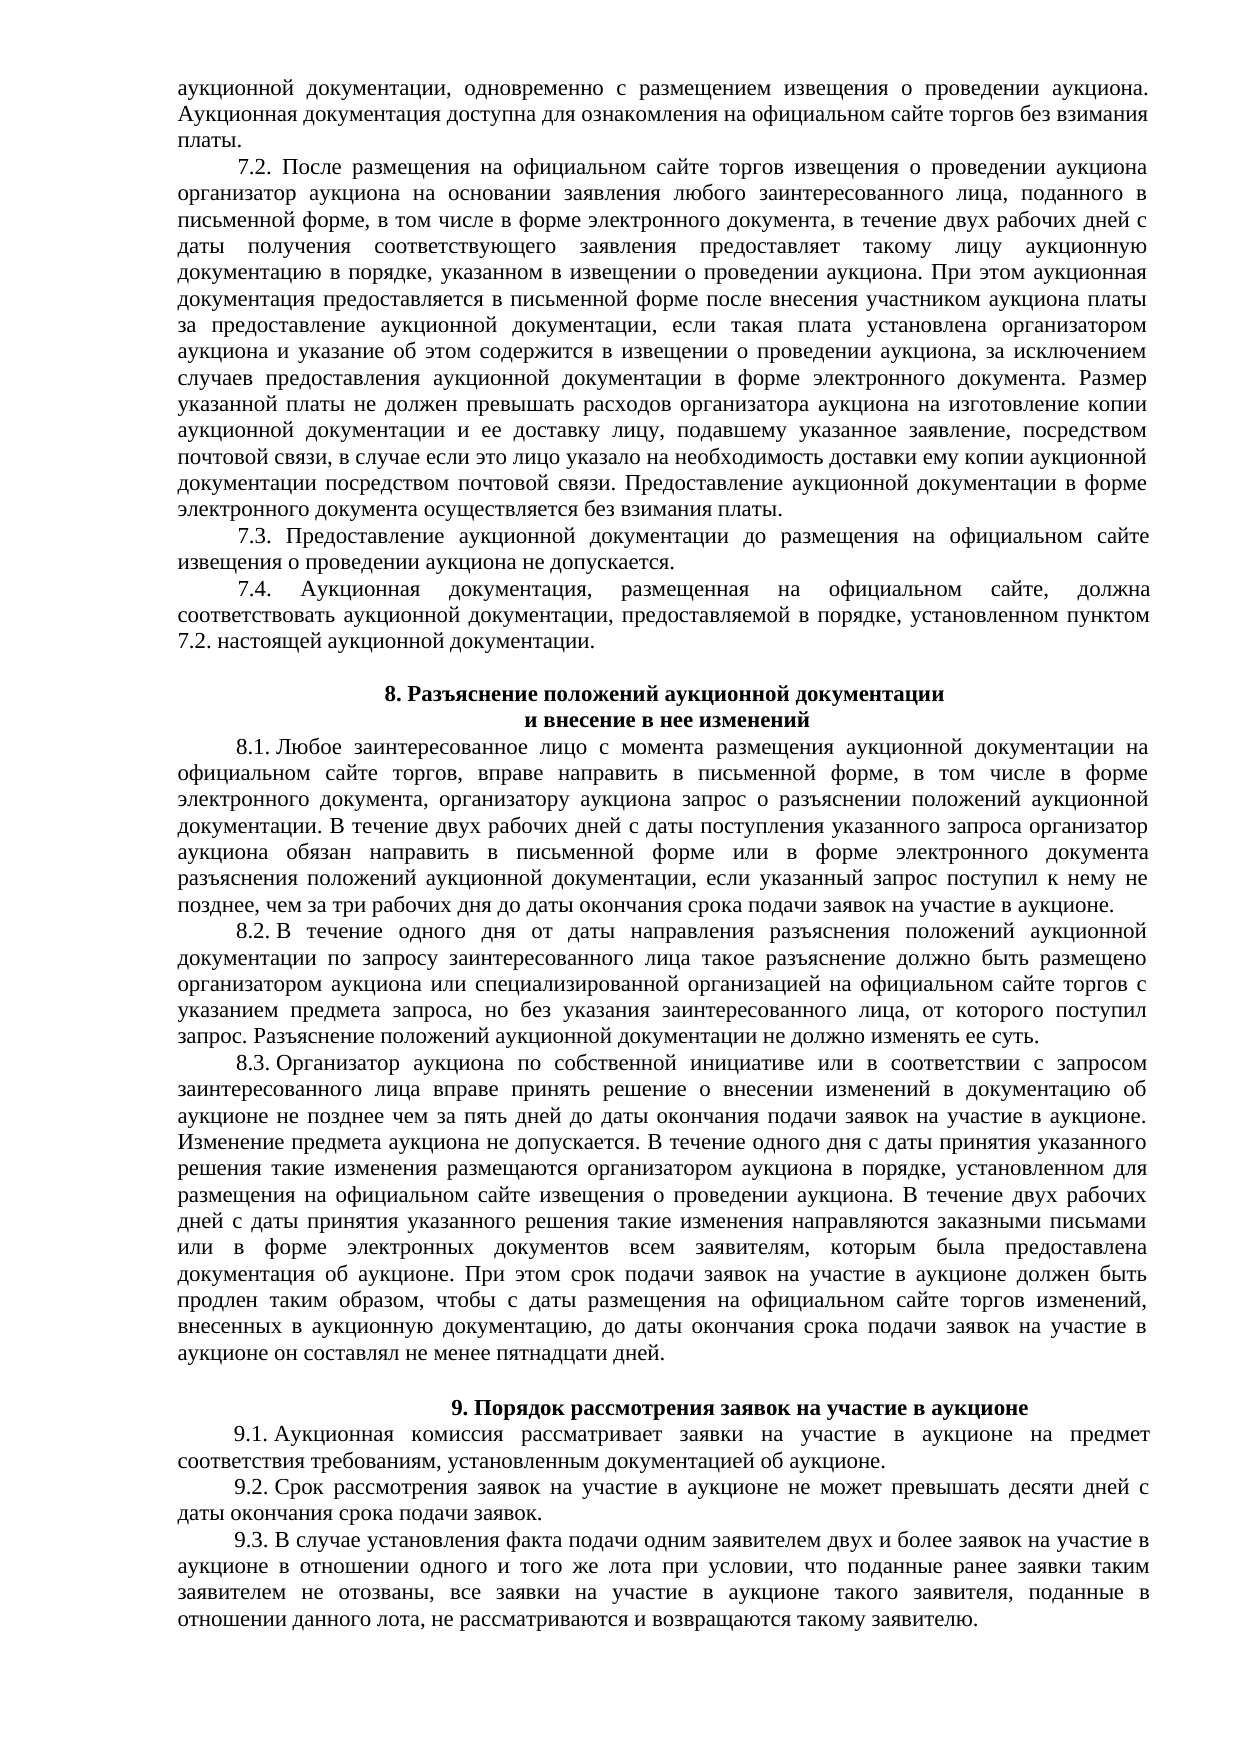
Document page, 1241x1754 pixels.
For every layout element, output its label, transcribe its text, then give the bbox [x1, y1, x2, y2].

list Срок рассмотрения заявок на участие в аукционе не может превышать десяти дней с даты окончания срока подачи заявок. [177, 1473, 1152, 1526]
text 7.2. После размещения на официальном сайте торгов извещения о проведении аукциона организатор аукциона на основании заявления любого заинтересованного лица, поданного в письменной форме, в том числе в форме электронного документа, в течение двух рабочих дней с даты получения соответствующего заявления предоставляет такому лицу аукционную документацию в порядке, указанном в извещении о проведении аукциона. При этом аукционная документация предоставляется в письменной форме после внесения участником аукциона платы за предоставление аукционной документации, если такая плата установлена организатором аукциона и указание об этом содержится в извещении о проведении аукциона, за исключением случаев предоставления аукционной документации в форме электронного документа. Размер указанной платы не должен превышать расходов организатора аукциона на изготовление копии аукционной документации и ее доставку лицу, подавшему указанное заявление, посредством почтовой связи, в случае если это лицо указало на необходимость доставки ему копии аукционной документации посредством почтовой связи. Предоставление аукционной документации в форме электронного документа осуществляется без взимания платы. [177, 153, 1149, 522]
list Аукционная комиссия рассматривает заявки на участие в аукционе на предмет соответствия требованиям, установленным документацией об аукционе. [177, 1420, 1152, 1473]
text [177, 74, 1150, 153]
text 7.4. Аукционная документация, размещенная на официальном сайте, должна соответствовать аукционной документации, предоставляемой в порядке, установленном пунктом 7.2. настоящей аукционной документации. [177, 574, 1152, 654]
list Любое заинтересованное лицо с момента размещения аукционной документации на официальном сайте торгов, вправе направить в письменной форме, в том числе в форме электронного документа, организатору аукциона запрос о разъяснении положений аукционной документации. В течение двух рабочих дней с даты поступления указанного запроса организатор аукциона обязан направить в письменной форме или в форме электронного документа разъяснения положений аукционной документации, если указанный запрос поступил к нему не позднее, чем за три рабочих дня до даты окончания срока подачи заявок на участие в аукционе. [177, 733, 1150, 917]
text и внесение в нее изменений [311, 706, 1018, 733]
list В течение одного дня от даты направления разъяснения положений аукционной документации по запросу заинтересованного лица такое разъяснение должно быть размещено организатором аукциона или специализированной организацией на официальном сайте торгов с указанием предмета запроса, но без указания заинтересованного лица, от которого поступил запрос. Разъяснение положений аукционной документации не должно изменять ее суть. [177, 917, 1149, 1049]
text 7.3. Предоставление аукционной документации до размещения на официальном сайте извещения о проведении аукциона не допускается. [177, 522, 1152, 574]
list В случае установления факта подачи одним заявителем двух и более заявок на участие в аукционе в отношении одного и того же лота при условии, что поданные ранее заявки таким заявителем не отозваны, все заявки на участие в аукционе такого заявителя, поданные в отношении данного лота, не рассматриваются и возвращаются такому заявителю. [177, 1526, 1152, 1631]
list Организатор аукциона по собственной инициативе или в соответствии с запросом заинтересованного лица вправе принять решение о внесении изменений в документацию об аукционе не позднее чем за пять дней до даты окончания подачи заявок на участие в аукционе. Изменение предмета аукциона не допускается. В течение одного дня с даты принятия указанного решения такие изменения размещаются организатором аукциона в порядке, установленном для размещения на официальном сайте извещения о проведении аукциона. В течение двух рабочих дней с даты принятия указанного решения такие изменения направляются заказными письмами или в форме электронных документов всем заявителям, которым была предоставлена документация об аукционе. При этом срок подачи заявок на участие в аукционе должен быть продлен таким образом, чтобы с даты размещения на официальном сайте торгов изменений, внесенных в аукционную документацию, до даты окончания срока подачи заявок на участие в аукционе он составлял не менее пятнадцати дней. [177, 1049, 1149, 1365]
text 8. Разъяснение положений аукционной документации [311, 680, 1018, 706]
text 9. Порядок рассмотрения заявок на участие в аукционе [328, 1394, 1152, 1420]
